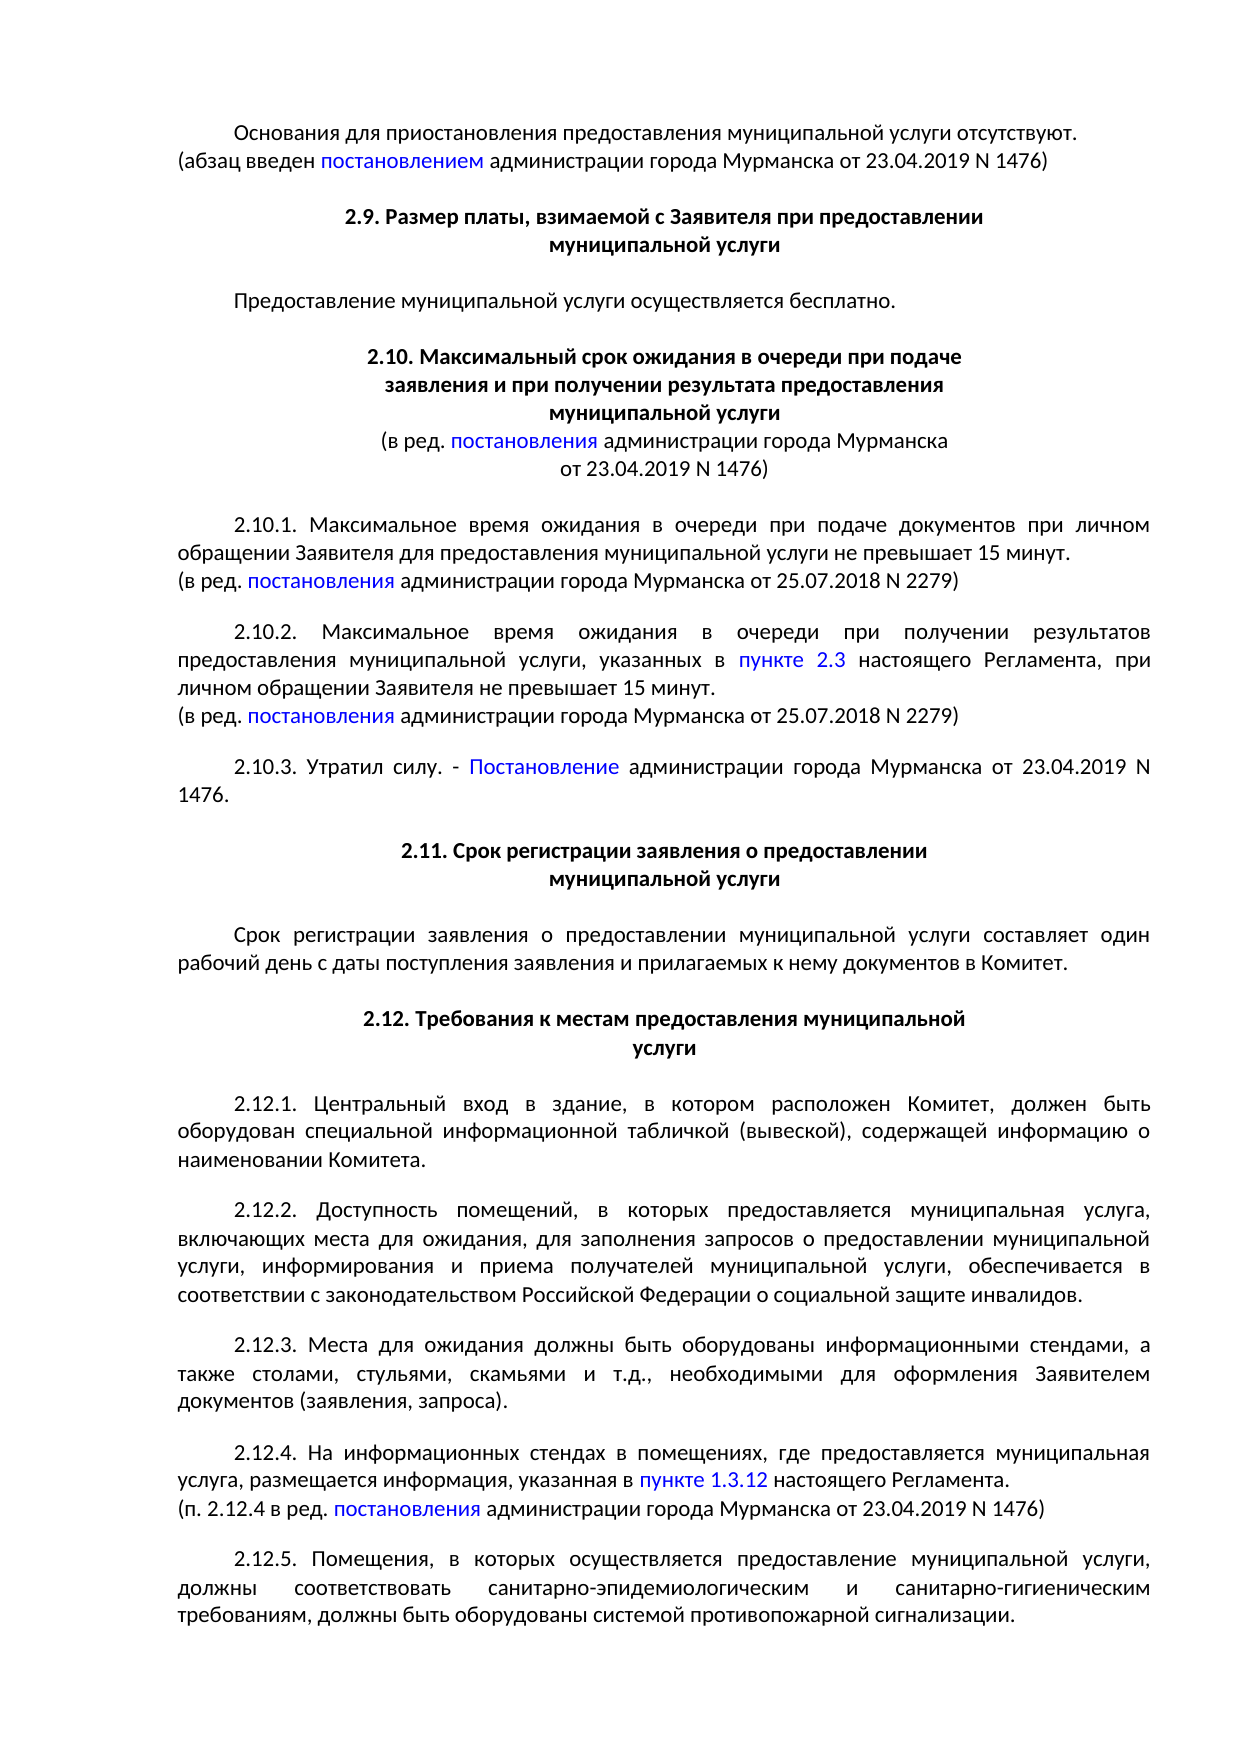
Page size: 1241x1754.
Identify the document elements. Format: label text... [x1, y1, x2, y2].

text 2.12.3. Места для ожидания должны быть оборудованы информационными стендами, а также столами, стульями, скамьями и т.д., необходимыми для оформления Заявителем документов (заявления, запроса). [177, 1331, 1152, 1415]
text 2.12.5. Помещения, в которых осуществляется предоставление муниципальной услуги, должны соответствовать санитарно-эпидемиологическим и санитарно-гигиеническим требованиям, должны быть оборудованы системой противопожарной сигнализации. [177, 1544, 1152, 1629]
text 2.10.2. Максимальное время ожидания в очереди при получении результатов предоставления муниципальной услуги, указанных в пункте 2.3 настоящего Регламента, при личном обращении Заявителя не превышает 15 минут. [177, 617, 1152, 701]
title 2.10. Максимальный срок ожидания в очереди при подаче [177, 342, 1152, 370]
title заявления и при получении результата предоставления [177, 370, 1152, 398]
text (абзац введен постановлением администрации города Мурманска от 23.04.2019 N 1476) [177, 146, 1152, 174]
text Основания для приостановления предоставления муниципальной услуги отсутствуют. [177, 118, 1152, 146]
title муниципальной услуги [177, 864, 1152, 892]
title муниципальной услуги [177, 398, 1152, 426]
text 2.12.4. На информационных стендах в помещениях, где предоставляется муниципальная услуга, размещается информация, указанная в пункте 1.3.12 настоящего Регламента. [177, 1438, 1152, 1494]
text 2.12.1. Центральный вход в здание, в котором расположен Комитет, должен быть оборудован специальной информационной табличкой (вывеской), содержащей информацию о наименовании Комитета. [177, 1089, 1152, 1173]
text (в ред. постановления администрации города Мурманска [177, 426, 1152, 454]
text (в ред. постановления администрации города Мурманска от 25.07.2018 N 2279) [177, 701, 1152, 729]
text (в ред. постановления администрации города Мурманска от 25.07.2018 N 2279) [177, 566, 1152, 594]
text Срок регистрации заявления о предоставлении муниципальной услуги составляет один рабочий день с даты поступления заявления и прилагаемых к нему документов в Комитет. [177, 921, 1152, 977]
text 2.10.3. Утратил силу. - Постановление администрации города Мурманска от 23.04.2019 N 1476. [177, 752, 1152, 808]
title муниципальной услуги [177, 230, 1152, 258]
text 2.10.1. Максимальное время ожидания в очереди при подаче документов при личном обращении Заявителя для предоставления муниципальной услуги не превышает 15 минут. [177, 510, 1152, 566]
title услуги [177, 1033, 1152, 1061]
text Предоставление муниципальной услуги осуществляется бесплатно. [177, 286, 1152, 314]
title 2.9. Размер платы, взимаемой с Заявителя при предоставлении [177, 202, 1152, 230]
text (п. 2.12.4 в ред. постановления администрации города Мурманска от 23.04.2019 N 1476) [177, 1494, 1152, 1522]
text от 23.04.2019 N 1476) [177, 454, 1152, 482]
text 2.12.2. Доступность помещений, в которых предоставляется муниципальная услуга, включающих места для ожидания, для заполнения запросов о предоставлении муниципальной услуги, информирования и приема получателей муниципальной услуги, обеспечивается в соответствии с законодательством Российской Федерации о социальной защите инвалидов. [177, 1196, 1152, 1308]
title 2.12. Требования к местам предоставления муниципальной [177, 1004, 1152, 1033]
title 2.11. Срок регистрации заявления о предоставлении [177, 836, 1152, 864]
